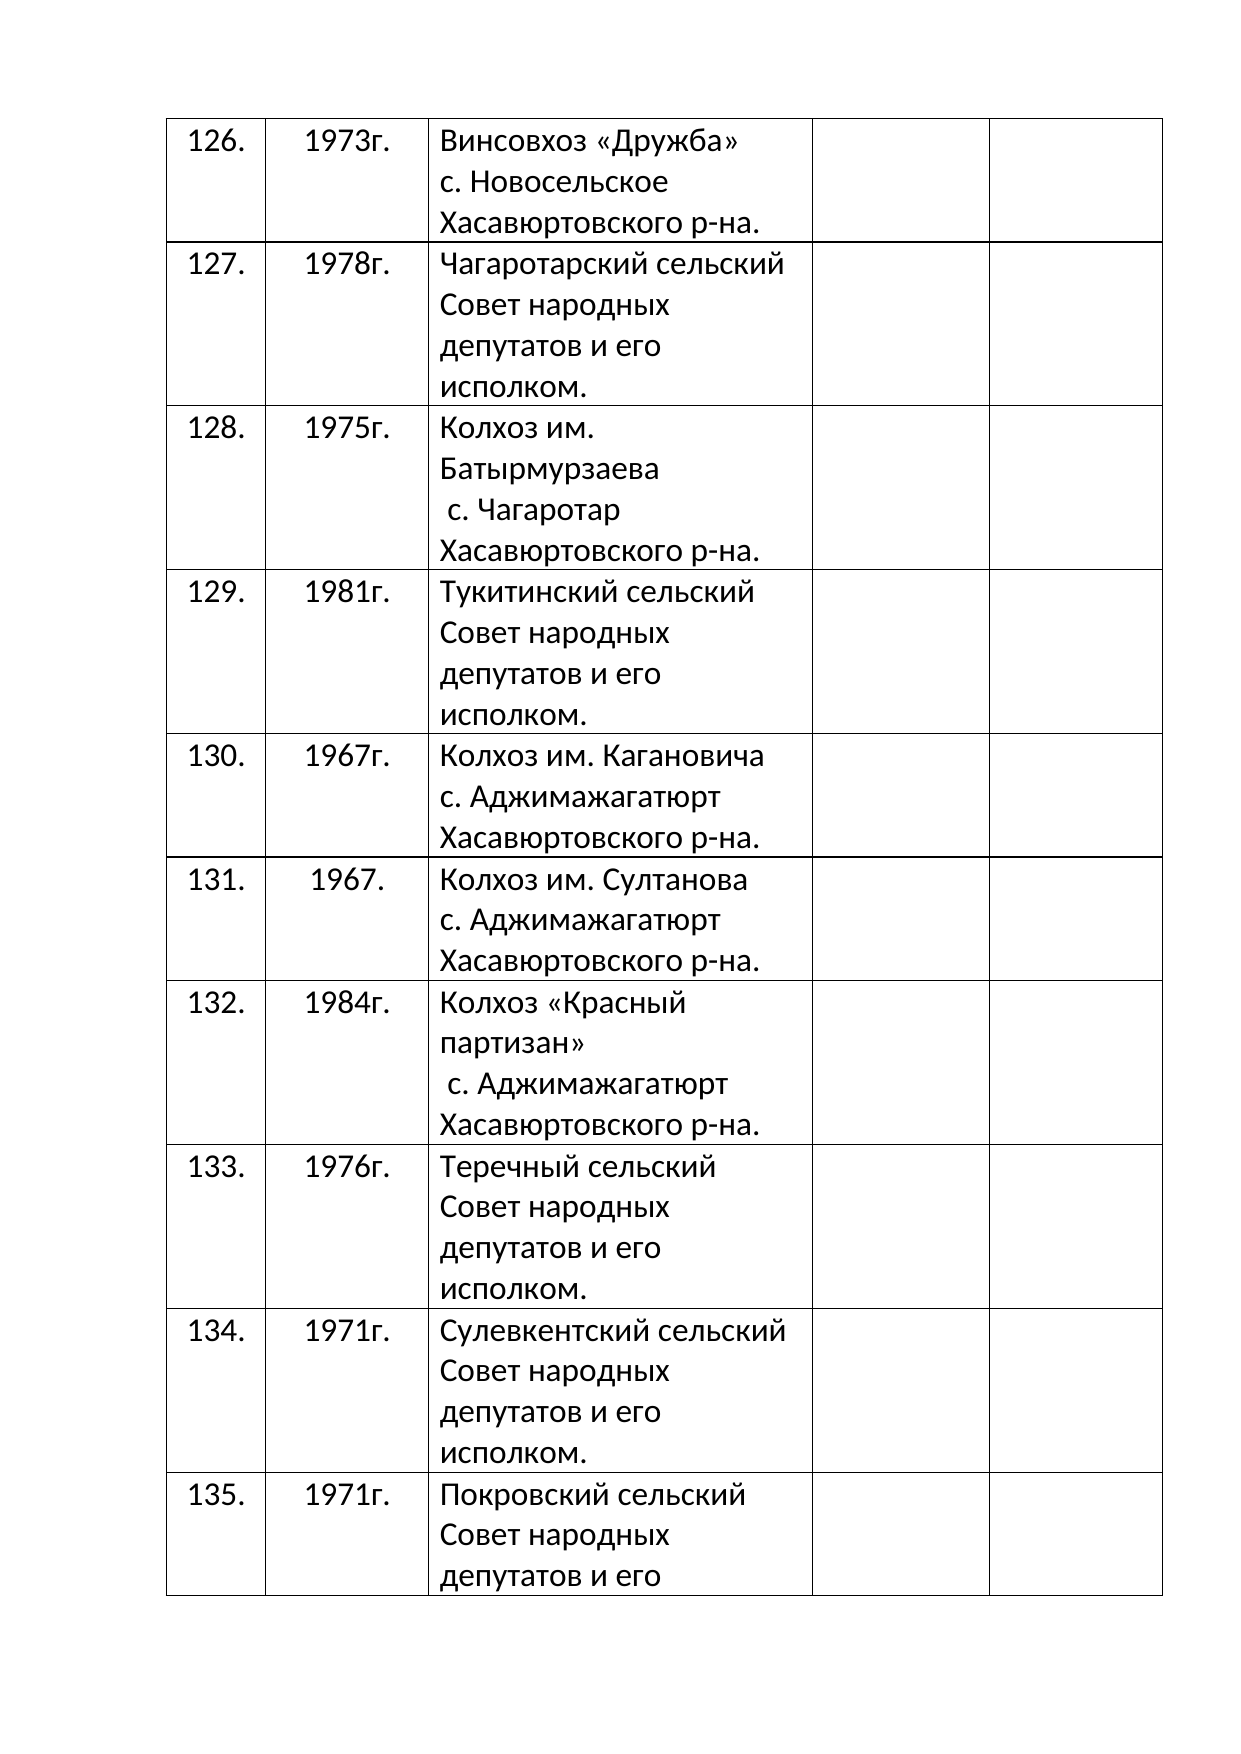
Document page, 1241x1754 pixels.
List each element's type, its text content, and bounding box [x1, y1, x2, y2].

table_cell Колхоз им. Кагановича с. Аджимажагатюрт Хасавюртовского р-на. [429, 734, 812, 856]
table_cell [813, 1309, 989, 1472]
table_cell [990, 406, 1162, 569]
table_cell [813, 119, 989, 241]
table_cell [429, 1473, 812, 1595]
table_cell 1967г. [266, 734, 428, 856]
table_cell [813, 1473, 989, 1595]
table_cell Колхоз им. Батырмурзаева с. Чагаротар Хасавюртовского р-на. [429, 406, 812, 569]
table_cell 129. [167, 570, 265, 733]
table_cell [990, 1473, 1162, 1595]
table_cell 1971г. [266, 1473, 428, 1595]
table_cell 1981г. [266, 570, 428, 733]
table_cell 134. [167, 1309, 265, 1472]
table_cell 130. [167, 734, 265, 856]
table_cell [813, 981, 989, 1144]
table_cell [990, 119, 1162, 241]
table_cell 1978г. [266, 243, 428, 405]
table_cell [990, 981, 1162, 1144]
table_cell [990, 858, 1162, 980]
table_cell 133. [167, 1145, 265, 1308]
table_cell [990, 243, 1162, 405]
table_cell [813, 734, 989, 856]
table_cell Теречный сельский Совет народных депутатов и его исполком. [429, 1145, 812, 1308]
table_cell 1976г. [266, 1145, 428, 1308]
table_cell Колхоз «Красный партизан» с. Аджимажагатюрт Хасавюртовского р-на. [429, 981, 812, 1144]
table_cell [813, 1145, 989, 1308]
table_cell [990, 734, 1162, 856]
table_cell [990, 1145, 1162, 1308]
table_cell 1984г. [266, 981, 428, 1144]
table_cell 135. [167, 1473, 265, 1595]
table_cell 1975г. [266, 406, 428, 569]
table_cell 128. [167, 406, 265, 569]
table_cell 126. [167, 119, 265, 241]
table_cell 127. [167, 243, 265, 405]
table_cell Чагаротарский сельский Совет народных депутатов и его исполком. [429, 243, 812, 405]
table_cell [813, 243, 989, 405]
table_cell 131. [167, 858, 265, 980]
table_cell [813, 570, 989, 733]
table_cell [990, 570, 1162, 733]
table_cell Тукитинский сельский Совет народных депутатов и его исполком. [429, 570, 812, 733]
table_cell Колхоз им. Султанова с. Аджимажагатюрт Хасавюртовского р-на. [429, 858, 812, 980]
table_cell [813, 406, 989, 569]
table_cell 1973г. [266, 119, 428, 241]
table_cell 132. [167, 981, 265, 1144]
table_cell 1971г. [266, 1309, 428, 1472]
table_cell Сулевкентский сельский Совет народных депутатов и его исполком. [429, 1309, 812, 1472]
table_cell [813, 858, 989, 980]
table_cell [990, 1309, 1162, 1472]
table_cell 1967. [266, 858, 428, 980]
table_cell Винсовхоз «Дружба» с. Новосельское Хасавюртовского р-на. [429, 119, 812, 241]
